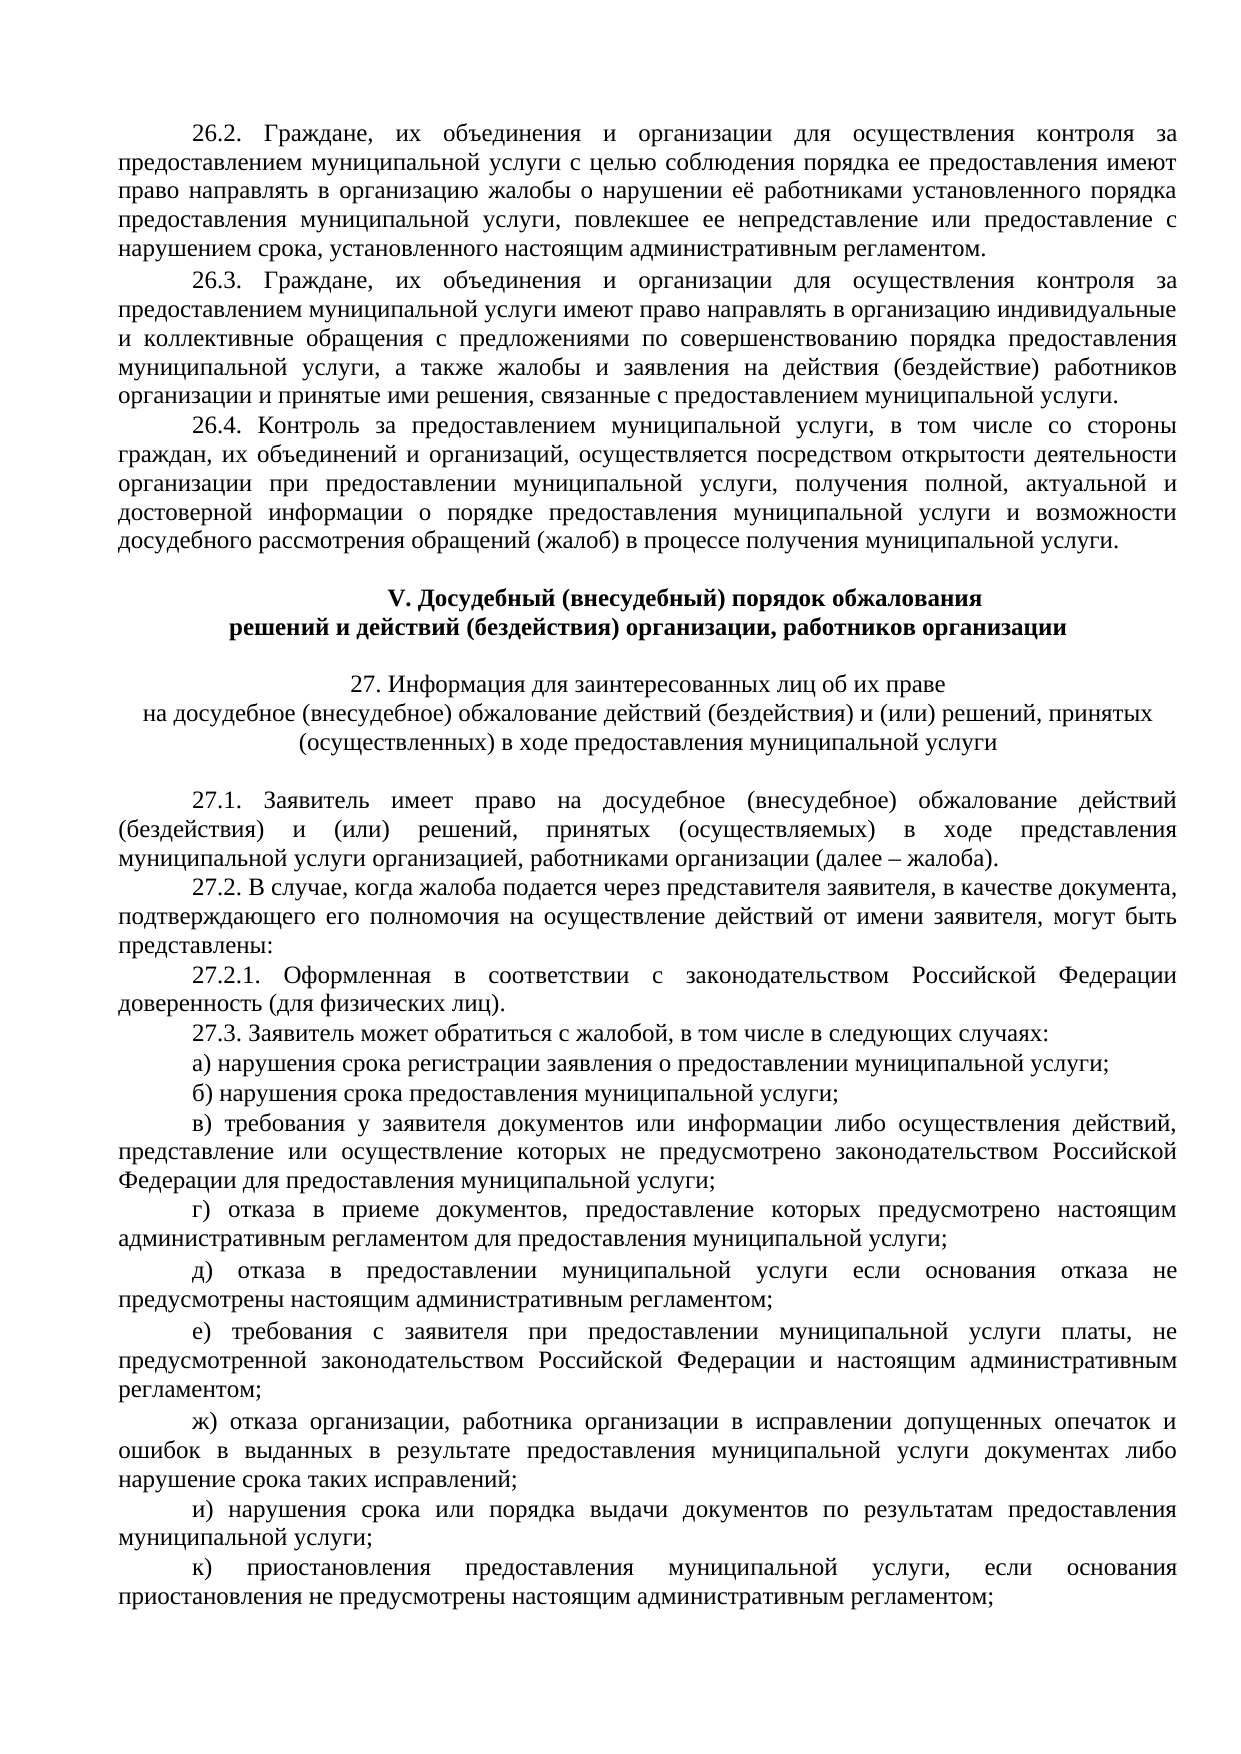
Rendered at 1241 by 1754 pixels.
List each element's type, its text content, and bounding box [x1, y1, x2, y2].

text V. Досудебный (внесудебный) порядок обжалования [118, 583, 1178, 612]
text е) требования с заявителя при предоставлении муниципальной услуги платы, не предусмотренной законодательством Российской Федерации и настоящим административным регламентом; [118, 1316, 1178, 1403]
text решений и действий (бездействия) организации, работников организации [118, 612, 1178, 640]
text на досудебное (внесудебное) обжалование действий (бездействия) и (или) решений, принятых (осуществленных) в ходе предоставления муниципальной услуги [118, 698, 1178, 755]
text д) отказа в предоставлении муниципальной услуги если основания отказа не предусмотрены настоящим административным регламентом; [118, 1255, 1178, 1313]
text 27.3. Заявитель может обратиться с жалобой, в том числе в следующих случаях: [118, 1018, 1178, 1047]
text и) нарушения срока или порядка выдачи документов по результатам предоставления муниципальной услуги; [118, 1494, 1178, 1551]
text ж) отказа организации, работника организации в исправлении допущенных опечаток и ошибок в выданных в результате предоставления муниципальной услуги документах либо нарушение срока таких исправлений; [118, 1406, 1178, 1493]
text 27.2. В случае, когда жалоба подается через представителя заявителя, в качестве документа, подтверждающего его полномочия на осуществление действий от имени заявителя, могут быть представлены: [118, 872, 1178, 959]
text к) приостановления предоставления муниципальной услуги, если основания приостановления не предусмотрены настоящим административным регламентом; [118, 1552, 1178, 1610]
text 26.4. Контроль за предоставлением муниципальной услуги, в том числе со стороны граждан, их объединений и организаций, осуществляется посредством открытости деятельности организации при предоставлении муниципальной услуги, получения полной, актуальной и достоверной информации о порядке предоставления муниципальной услуги и возможности досудебного рассмотрения обращений (жалоб) в процессе получения муниципальной услуги. [118, 410, 1178, 554]
text 27. Информация для заинтересованных лиц об их праве [118, 669, 1178, 698]
text 27.2.1. Оформленная в соответствии с законодательством Российской Федерации доверенность (для физических лиц). [118, 960, 1178, 1017]
text 26.2. Граждане, их объединения и организации для осуществления контроля за предоставлением муниципальной услуги с целью соблюдения порядка ее предоставления имеют право направлять в организацию жалобы о нарушении её работниками установленного порядка предоставления муниципальной услуги, повлекшее ее непредставление или предоставление с нарушением срока, установленного настоящим административным регламентом. [118, 118, 1178, 262]
text г) отказа в приеме документов, предоставление которых предусмотрено настоящим административным регламентом для предоставления муниципальной услуги; [118, 1194, 1178, 1251]
text 26.3. Граждане, их объединения и организации для осуществления контроля за предоставлением муниципальной услуги имеют право направлять в организацию индивидуальные и коллективные обращения с предложениями по совершенствованию порядка предоставления муниципальной услуги, а также жалобы и заявления на действия (бездействие) работников организации и принятые ими решения, связанные с предоставлением муниципальной услуги. [118, 266, 1178, 409]
text 27.1. Заявитель имеет право на досудебное (внесудебное) обжалование действий (бездействия) и (или) решений, принятых (осуществляемых) в ходе представления муниципальной услуги организацией, работниками организации (далее – жалоба). [118, 785, 1178, 871]
text б) нарушения срока предоставления муниципальной услуги; [118, 1078, 1178, 1107]
text а) нарушения срока регистрации заявления о предоставлении муниципальной услуги; [118, 1048, 1178, 1077]
text в) требования у заявителя документов или информации либо осуществления действий, представление или осуществление которых не предусмотрено законодательством Российской Федерации для предоставления муниципальной услуги; [118, 1108, 1178, 1194]
